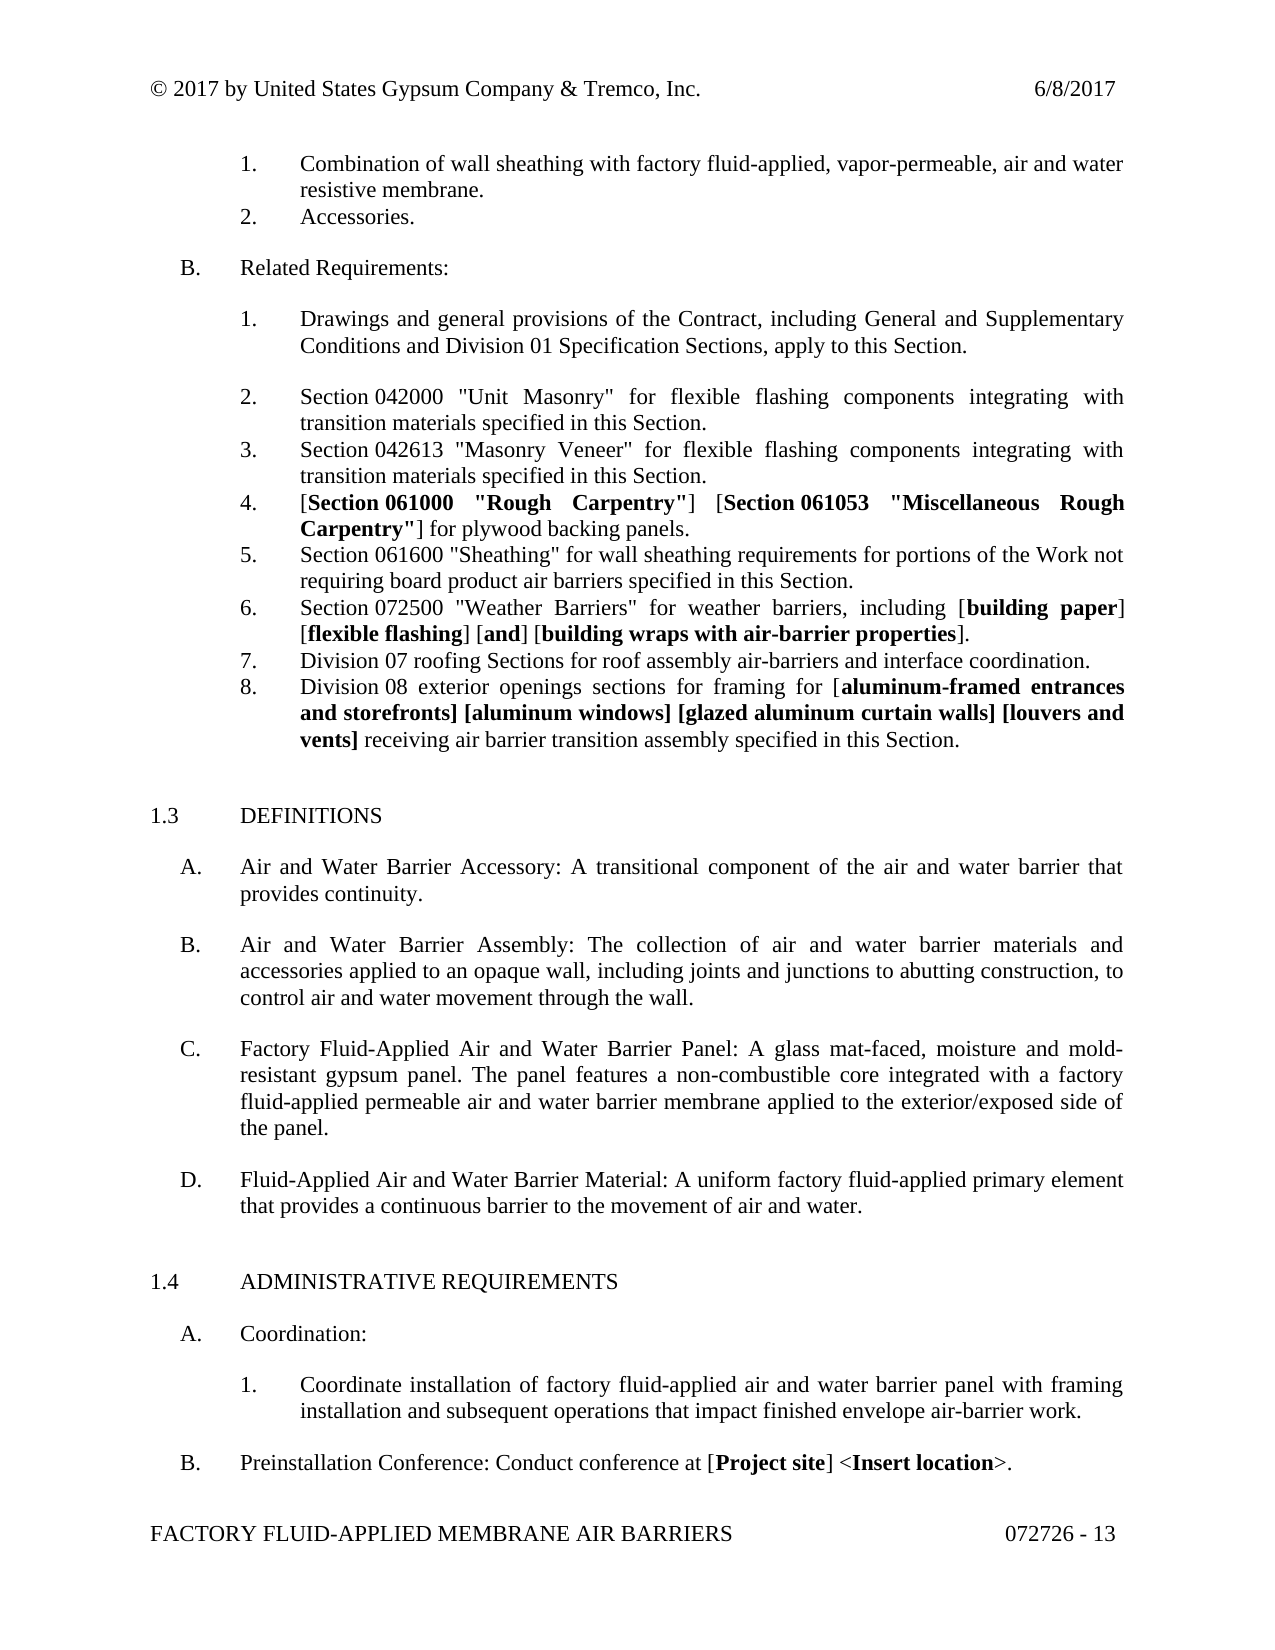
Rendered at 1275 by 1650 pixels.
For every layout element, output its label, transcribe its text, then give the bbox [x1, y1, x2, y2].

text Division 08 exterior openings sections for framing for [aluminum-framed entrances and storefronts] [aluminum windows] [glazed aluminum curtain walls] [louvers and vents] receiving air barrier transition assembly specified in this Section. [240, 673, 1125, 752]
text Fluid-Applied Air and Water Barrier Material: A uniform factory fluid-applied primary element that provides a continuous barrier to the movement of air and water. [180, 1166, 1125, 1218]
text ADMINISTRATIVE REQUIREMENTS [150, 1268, 1125, 1295]
text Preinstallation Conference: Conduct conference at [Project site] <Insert location>. [180, 1449, 1125, 1475]
text Air and Water Barrier Assembly: The collection of air and water barrier materials and accessories applied to an opaque wall, including joints and junctions to abutting construction, to control air and water movement through the wall. [180, 931, 1125, 1010]
text Combination of wall sheathing with factory fluid-applied, vapor-permeable, air and water resistive membrane. [240, 150, 1125, 203]
text Section 042000 "Unit Masonry" for flexible flashing components integrating with transition materials specified in this Section. [240, 383, 1125, 436]
text Factory Fluid-Applied Air and Water Barrier Panel: A glass mat-faced, moisture and mold-resistant gypsum panel. The panel features a non-combustible core integrated with a factory fluid-applied permeable air and water barrier membrane applied to the exterior/exposed side of the panel. [180, 1035, 1125, 1141]
text Division 07 roofing Sections for roof assembly air-barriers and interface coordination. [240, 647, 1125, 673]
text [Section 061000 "Rough Carpentry"] [Section 061053 "Miscellaneous Rough Carpentry"] for plywood backing panels. [240, 488, 1125, 541]
text Section 061600 "Sheathing" for wall sheathing requirements for portions of the Work not requiring board product air barriers specified in this Section. [240, 541, 1125, 594]
text Coordinate installation of factory fluid-applied air and water barrier panel with framing installation and subsequent operations that impact finished envelope air-barrier work. [240, 1371, 1125, 1424]
text Coordination: [180, 1320, 1125, 1346]
text Accessories. [240, 203, 1125, 229]
text Drawings and general provisions of the Contract, including General and Supplementary Conditions and Division 01 Specification Sections, apply to this Section. [240, 305, 1125, 358]
text Section 072500 "Weather Barriers" for weather barriers, including [building paper] [flexible flashing] [and] [building wraps with air-barrier properties]. [240, 594, 1125, 647]
text Section 042613 "Masonry Veneer" for flexible flashing components integrating with transition materials specified in this Section. [240, 436, 1125, 488]
text DEFINITIONS [150, 802, 1125, 828]
text Air and Water Barrier Accessory: A transitional component of the air and water barrier that provides continuity. [180, 853, 1125, 906]
text Related Requirements: [180, 254, 1125, 280]
